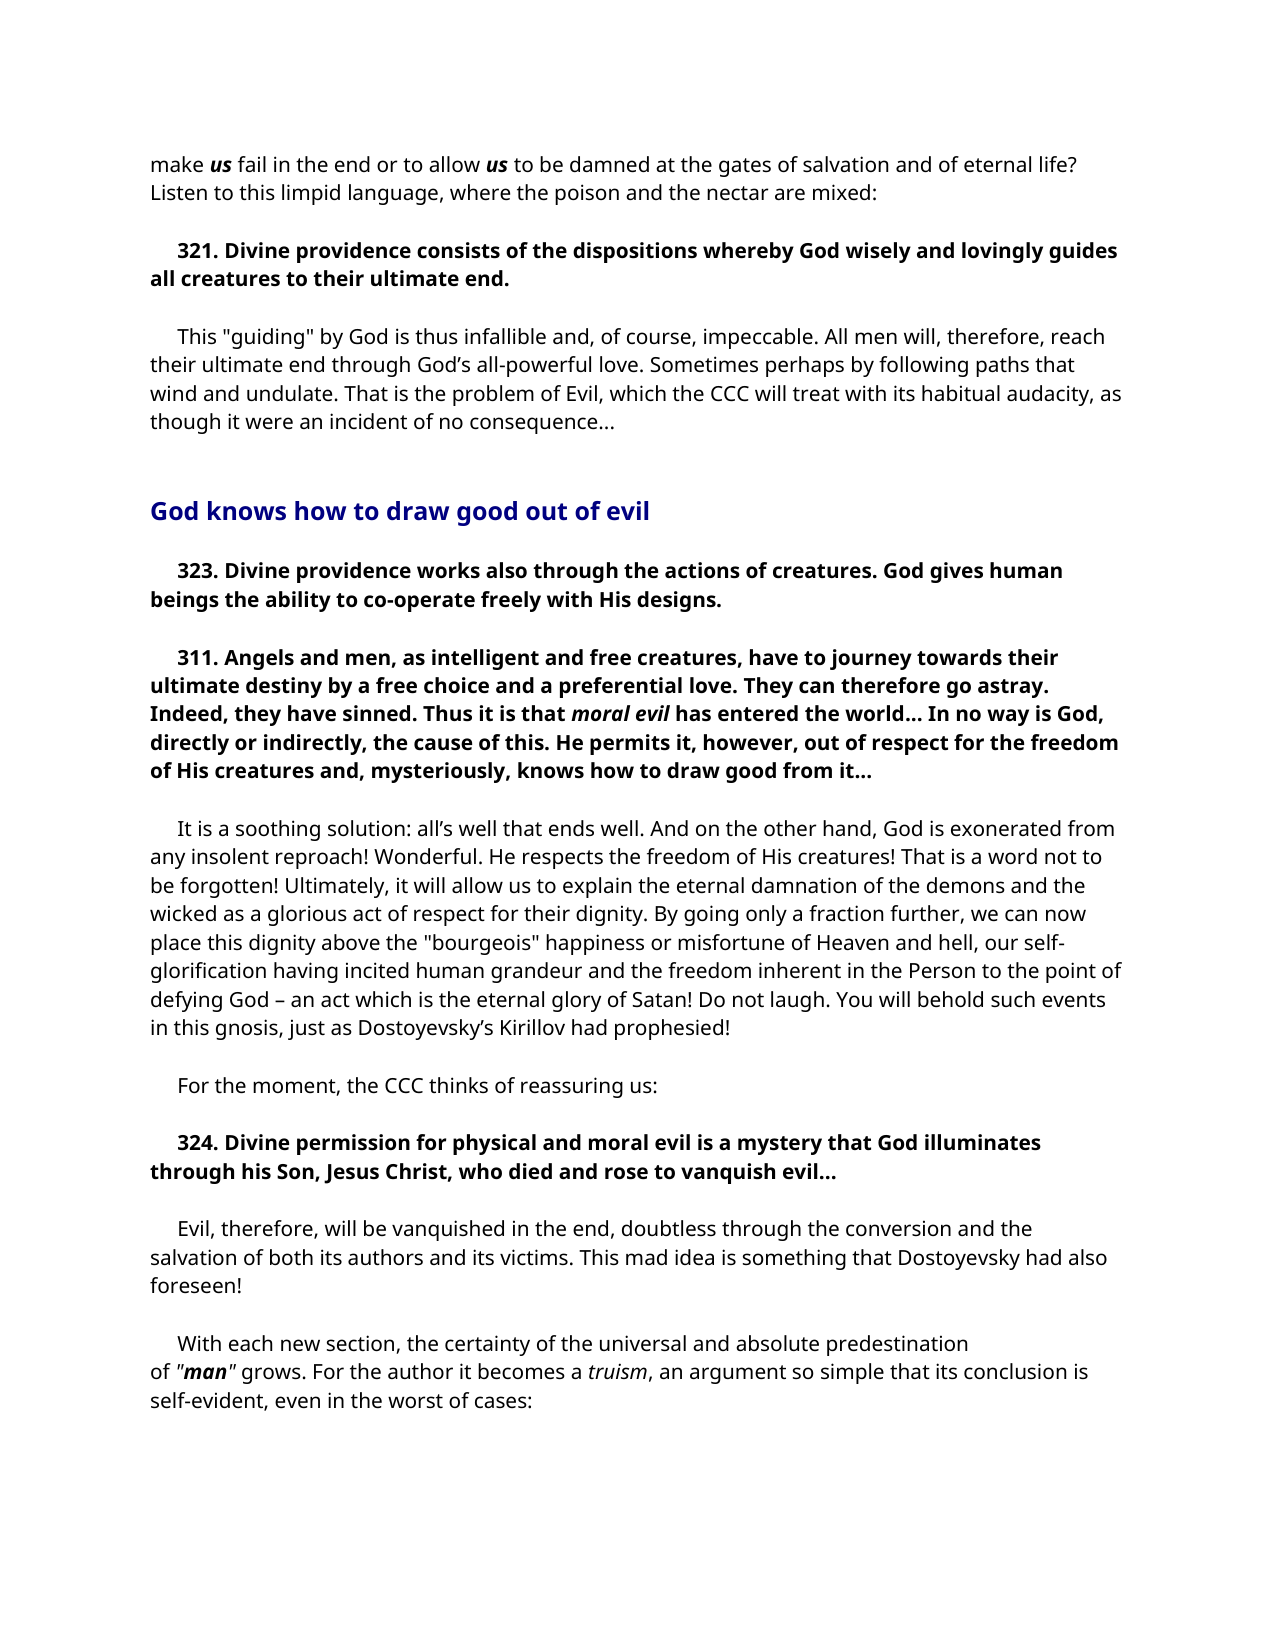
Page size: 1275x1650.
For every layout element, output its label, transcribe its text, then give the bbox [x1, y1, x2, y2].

text This "guiding" by God is thus infallible and, of course, impeccable. All men will, therefore, reach their ultimate end through God’s all-powerful love. Sometimes perhaps by following paths that wind and undulate. That is the problem of Evil, which the CCC will treat with its habitual audacity, as though it were an incident of no consequence... [150, 322, 1125, 436]
text 311. Angels and men, as intelligent and free creatures, have to journey towards their ultimate destiny by a free choice and a preferential love. They can therefore go astray. Indeed, they have sinned. Thus it is that moral evil has entered the world... In no way is God, directly or indirectly, the cause of this. He permits it, however, out of respect for the freedom of His creatures and, mysteriously, knows how to draw good from it... [150, 643, 1125, 785]
text It is a soothing solution: all’s well that ends well. And on the other hand, God is exonerated from any insolent reproach! Wonderful. He respects the freedom of His creatures! That is a word not to be forgotten! Ultimately, it will allow us to explain the eternal damnation of the demons and the wicked as a glorious act of respect for their dignity. By going only a fraction further, we can now place this dignity above the "bourgeois" happiness or misfortune of Heaven and hell, our self-glorification having incited human grandeur and the freedom inherent in the Person to the point of defying God – an act which is the eternal glory of Satan! Do not laugh. You will behold such events in this gnosis, just as Dostoyevsky’s Kirillov had prophesied! [150, 814, 1125, 1042]
text For the moment, the CCC thinks of reassuring us: [150, 1071, 1125, 1099]
text With each new section, the certainty of the universal and absolute predestination of "man" grows. For the author it becomes a truism, an argument so simple that its conclusion is self-evident, even in the worst of cases: [150, 1329, 1125, 1414]
text 323. Divine providence works also through the actions of creatures. God gives human beings the ability to co-operate freely with His designs. [150, 557, 1125, 613]
text Evil, therefore, will be vanquished in the end, doubtless through the conversion and the salvation of both its authors and its victims. This mad idea is something that Dostoyevsky had also foreseen! [150, 1214, 1125, 1300]
text God knows how to draw good out of evil [150, 465, 1125, 527]
text 321. Divine providence consists of the dispositions whereby God wisely and lovingly guides all creatures to their ultimate end. [150, 236, 1125, 293]
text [150, 150, 1125, 207]
text 324. Divine permission for physical and moral evil is a mystery that God illuminates through his Son, Jesus Christ, who died and rose to vanquish evil... [150, 1128, 1125, 1185]
